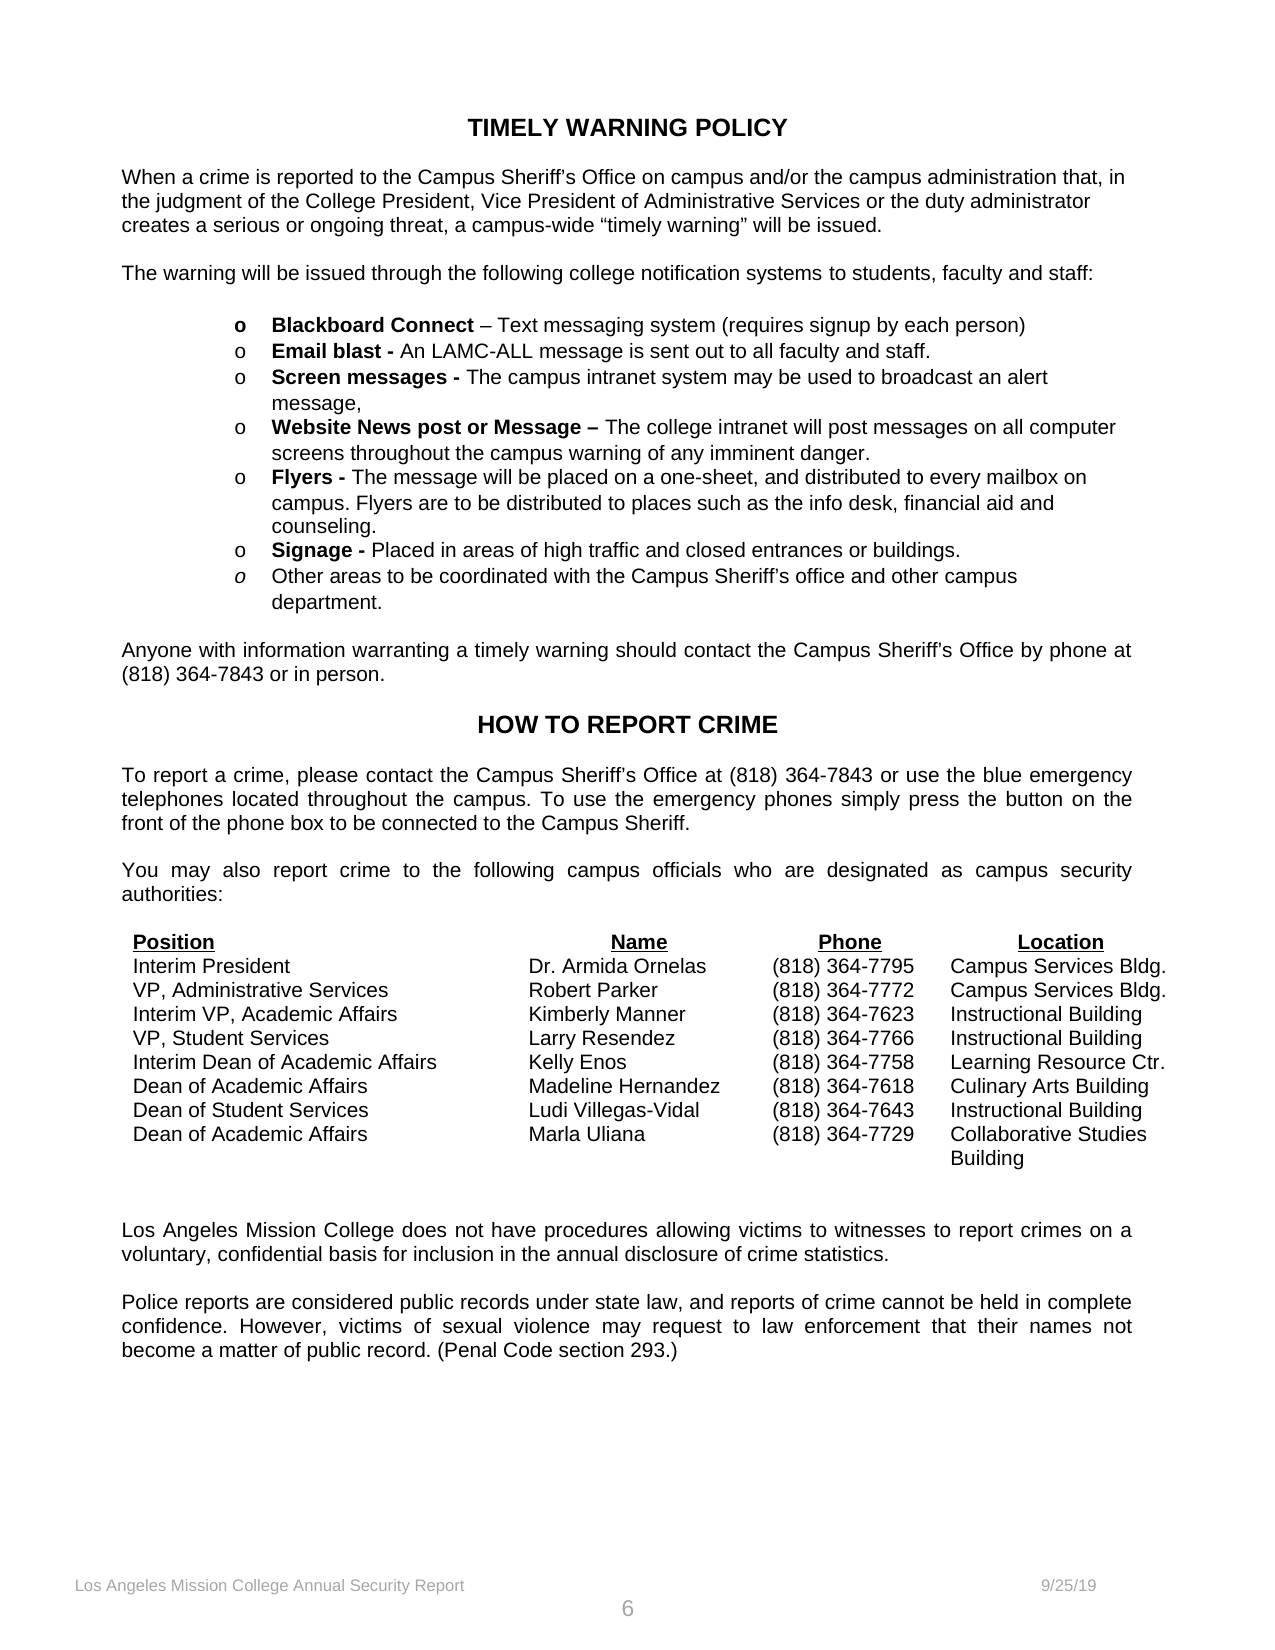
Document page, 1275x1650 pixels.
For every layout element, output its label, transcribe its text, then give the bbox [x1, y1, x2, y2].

table_header Location [939, 930, 1183, 954]
table_cell Ludi Villegas-Vidal [517, 1098, 761, 1122]
list Signage - Placed in areas of high traffic and closed entrances or buildings. [234, 538, 1134, 564]
text The warning will be issued through the following college notification systems to students, faculty and staff: [121, 261, 1134, 285]
table_cell Culinary Arts Building [939, 1074, 1183, 1098]
table_cell Collaborative Studies Building [939, 1122, 1183, 1170]
table_cell Campus Services Bldg. [939, 954, 1183, 978]
table_cell (818) 364-7618 [761, 1074, 939, 1098]
table_cell Dr. Armida Ornelas [517, 954, 761, 978]
table_cell Dean of Student Services [121, 1098, 517, 1122]
table_cell Madeline Hernandez [517, 1074, 761, 1098]
table_cell Instructional Building [939, 1002, 1183, 1026]
table_cell (818) 364-7758 [761, 1050, 939, 1074]
list Other areas to be coordinated with the Campus Sheriff’s office and other campus department. [234, 564, 1134, 614]
table_cell Kelly Enos [517, 1050, 761, 1074]
list Screen messages - The campus intranet system may be used to broadcast an alert message, [234, 365, 1134, 415]
table_cell Dean of Academic Affairs [121, 1074, 517, 1098]
table_cell (818) 364-7729 [761, 1122, 939, 1170]
text HOW TO REPORT CRIME [121, 710, 1134, 738]
table_cell Marla Uliana [517, 1122, 761, 1170]
table_cell Kimberly Manner [517, 1002, 761, 1026]
text Police reports are considered public records under state law, and reports of crime cannot be held in complete confidence. However, victims of sexual violence may request to law enforcement that their names not become a matter of public record. (Penal Code section 293.) [121, 1289, 1134, 1361]
table_cell Learning Resource Ctr. [939, 1050, 1183, 1074]
list Email blast - An LAMC-ALL message is sent out to all faculty and staff. [234, 339, 1134, 365]
table_cell VP, Administrative Services [121, 978, 517, 1002]
text TIMELY WARNING POLICY [121, 112, 1134, 141]
table_header Phone [761, 930, 939, 954]
list Flyers - The message will be placed on a one-sheet, and distributed to every mailbox on campus. Flyers are to be distributed to places such as the info desk, financial aid and counseling. [234, 464, 1134, 538]
table_cell Instructional Building [939, 1026, 1183, 1050]
table_header Position [121, 930, 517, 954]
text To report a crime, please contact the Campus Sheriff’s Office at (818) 364-7843 or use the blue emergency telephones located throughout the campus. To use the emergency phones simply press the button on the front of the phone box to be connected to the Campus Sheriff. [121, 762, 1134, 834]
table_cell Interim Dean of Academic Affairs [121, 1050, 517, 1074]
table_cell Robert Parker [517, 978, 761, 1002]
text Los Angeles Mission College does not have procedures allowing victims to witnesses to report crimes on a voluntary, confidential basis for inclusion in the annual disclosure of crime statistics. [121, 1218, 1134, 1266]
table_cell (818) 364-7772 [761, 978, 939, 1002]
table_cell Dean of Academic Affairs [121, 1122, 517, 1170]
table_cell (818) 364-7766 [761, 1026, 939, 1050]
table_header Name [517, 930, 761, 954]
list Website News post or Message – The college intranet will post messages on all computer screens throughout the campus warning of any imminent danger. [234, 415, 1134, 464]
table_cell VP, Student Services [121, 1026, 517, 1050]
list Blackboard Connect – Text messaging system (requires signup by each person) [234, 313, 1134, 339]
table_cell Interim VP, Academic Affairs [121, 1002, 517, 1026]
table_cell Interim President [121, 954, 517, 978]
table_cell (818) 364-7643 [761, 1098, 939, 1122]
table_cell Instructional Building [939, 1098, 1183, 1122]
text When a crime is reported to the Campus Sheriff’s Office on campus and/or the campus administration that, in the judgment of the College President, Vice President of Administrative Services or the duty administrator creates a serious or ongoing threat, a campus-wide “timely warning” will be issued. [121, 165, 1134, 237]
text You may also report crime to the following campus officials who are designated as campus security authorities: [121, 858, 1134, 906]
table_cell (818) 364-7795 [761, 954, 939, 978]
table_cell Campus Services Bldg. [939, 978, 1183, 1002]
table_cell (818) 364-7623 [761, 1002, 939, 1026]
table_cell Larry Resendez [517, 1026, 761, 1050]
text Anyone with information warranting a timely warning should contact the Campus Sheriff’s Office by phone at (818) 364-7843 or in person. [121, 638, 1134, 686]
